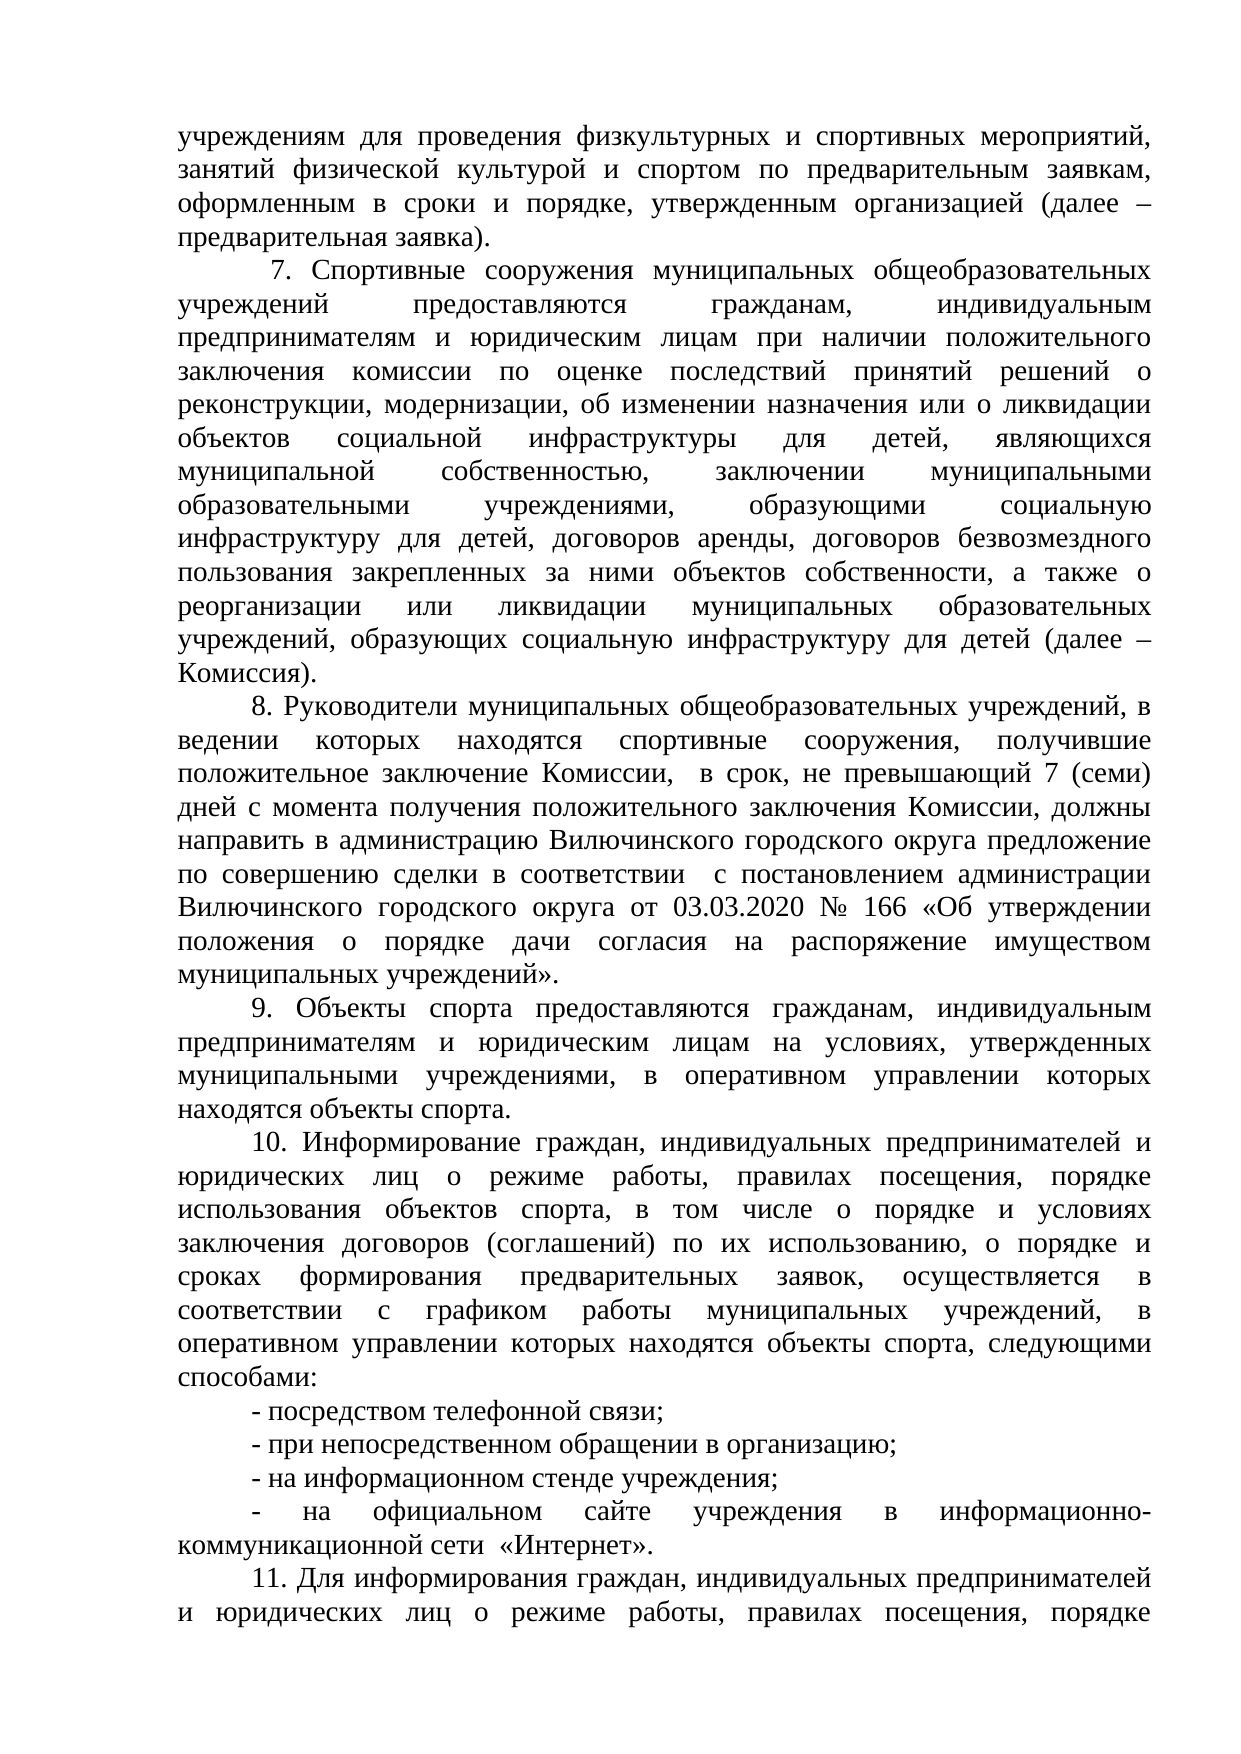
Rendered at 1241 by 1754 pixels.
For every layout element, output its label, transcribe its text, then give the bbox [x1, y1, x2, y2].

text - на официальном сайте учреждения в информационно-коммуникационной сети «Интернет». [177, 1493, 1152, 1560]
text - посредством телефонной связи; [177, 1393, 1152, 1426]
text 7. Спортивные сооружения муниципальных общеобразовательных учреждений предоставляются гражданам, индивидуальным предпринимателям и юридическим лицам при наличии положительного заключения комиссии по оценке последствий принятий решений о реконструкции, модернизации, об изменении назначения или о ликвидации объектов социальной инфраструктуры для детей, являющихся муниципальной собственностью, заключении муниципальными образовательными учреждениями, образующими социальную инфраструктуру для детей, договоров аренды, договоров безвозмездного пользования закрепленных за ними объектов собственности, а также о реорганизации или ликвидации муниципальных образовательных учреждений, образующих социальную инфраструктуру для детей (далее – Комиссия). [177, 252, 1152, 688]
text - на информационном стенде учреждения; [177, 1460, 1152, 1493]
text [177, 1560, 1152, 1627]
text 9. Объекты спорта предоставляются гражданам, индивидуальным предпринимателям и юридическим лицам на условиях, утвержденных муниципальными учреждениями, в оперативном управлении которых находятся объекты спорта. [177, 990, 1152, 1124]
text - при непосредственном обращении в организацию; [177, 1426, 1152, 1460]
text 10. Информирование граждан, индивидуальных предпринимателей и юридических лиц о режиме работы, правилах посещения, порядке использования объектов спорта, в том числе о порядке и условиях заключения договоров (соглашений) по их использованию, о порядке и сроках формирования предварительных заявок, осуществляется в соответствии с графиком работы муниципальных учреждений, в оперативном управлении которых находятся объекты спорта, следующими способами: [177, 1124, 1152, 1393]
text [177, 118, 1152, 252]
text 8. Руководители муниципальных общеобразовательных учреждений, в ведении которых находятся спортивные сооружения, получившие положительное заключение Комиссии, в срок, не превышающий 7 (семи) дней с момента получения положительного заключения Комиссии, должны направить в администрацию Вилючинского городского округа предложение по совершению сделки в соответствии с постановлением администрации Вилючинского городского округа от 03.03.2020 № 166 «Об утверждении положения о порядке дачи согласия на распоряжение имуществом муниципальных учреждений». [177, 688, 1152, 990]
